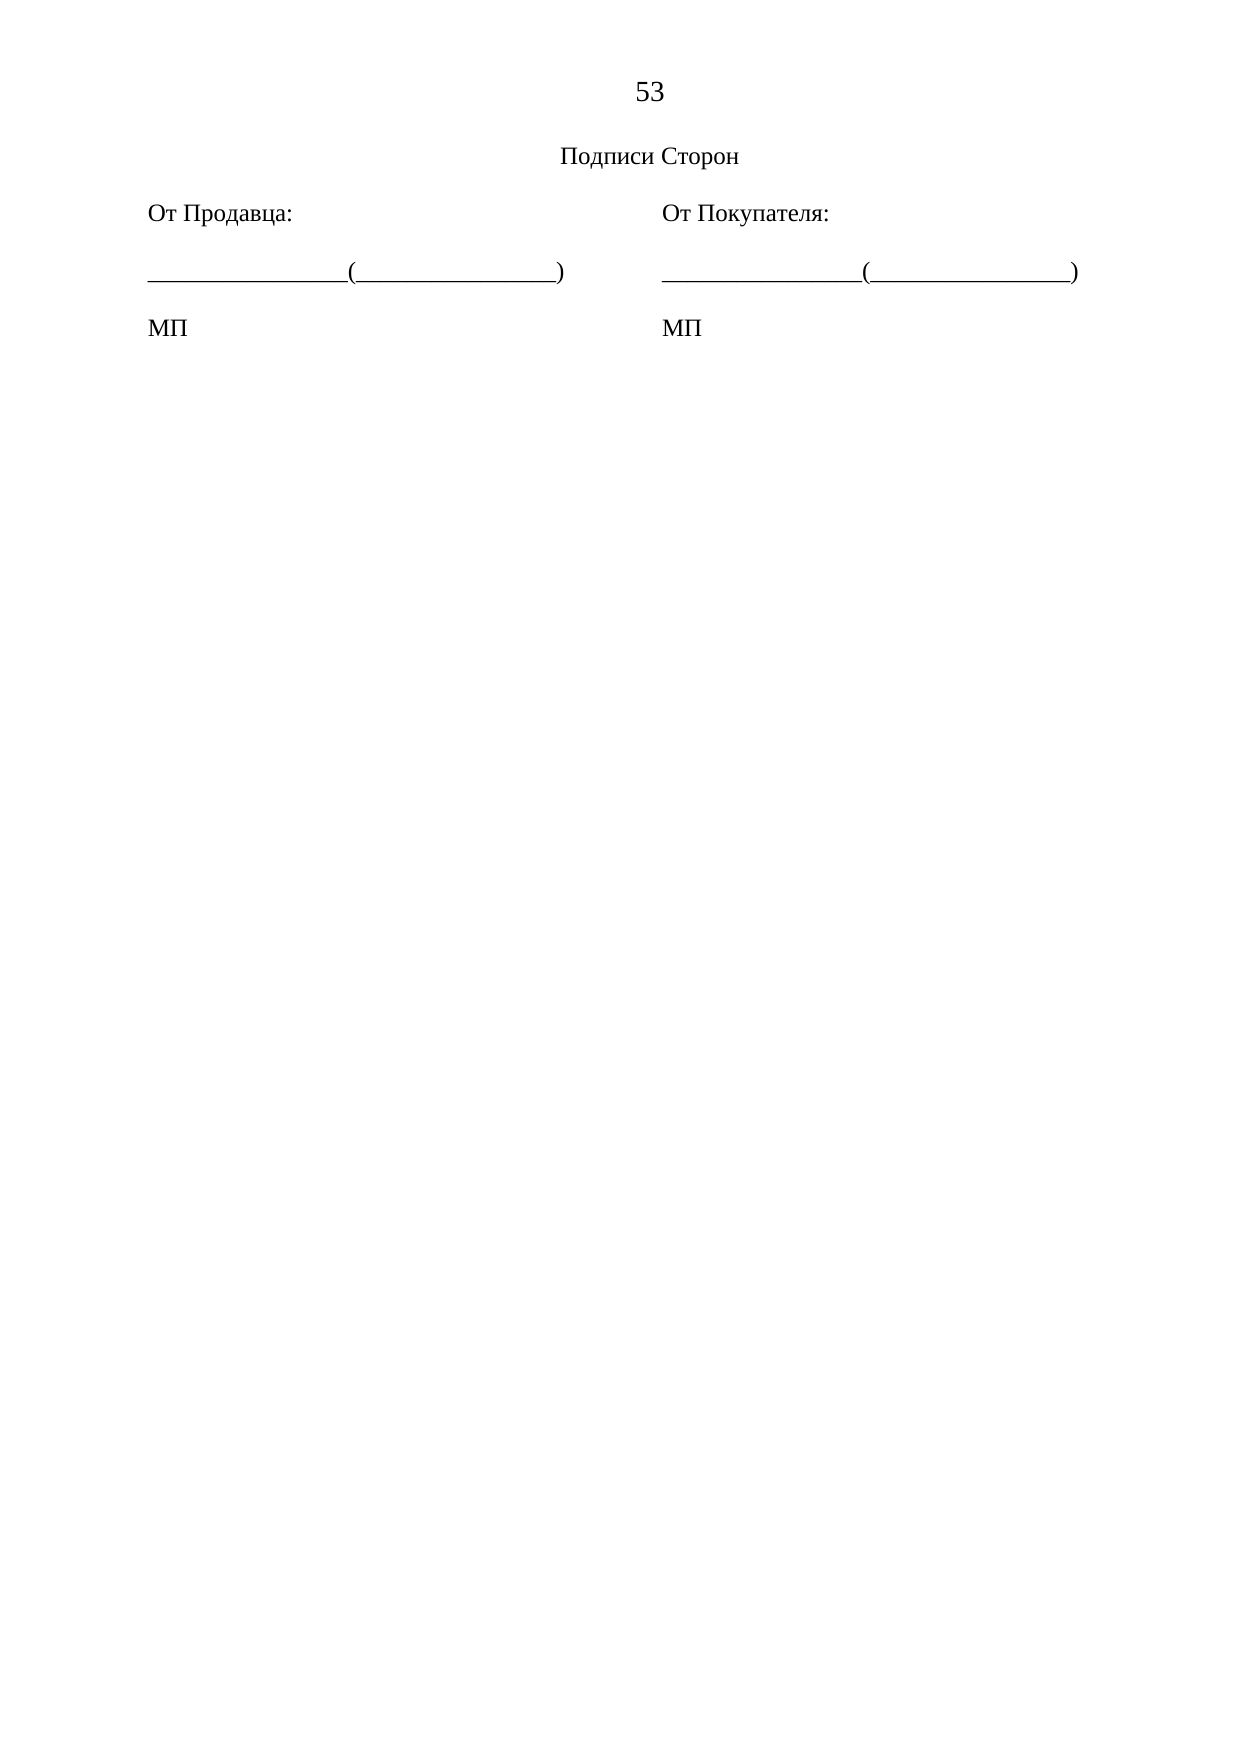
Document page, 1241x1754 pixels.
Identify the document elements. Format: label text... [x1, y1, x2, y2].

table_header От Продавца: ________________(________________) МП [136, 199, 651, 342]
text Подписи Сторон [148, 141, 1152, 170]
table_header От Покупателя: ________________(________________) МП [651, 199, 1163, 342]
